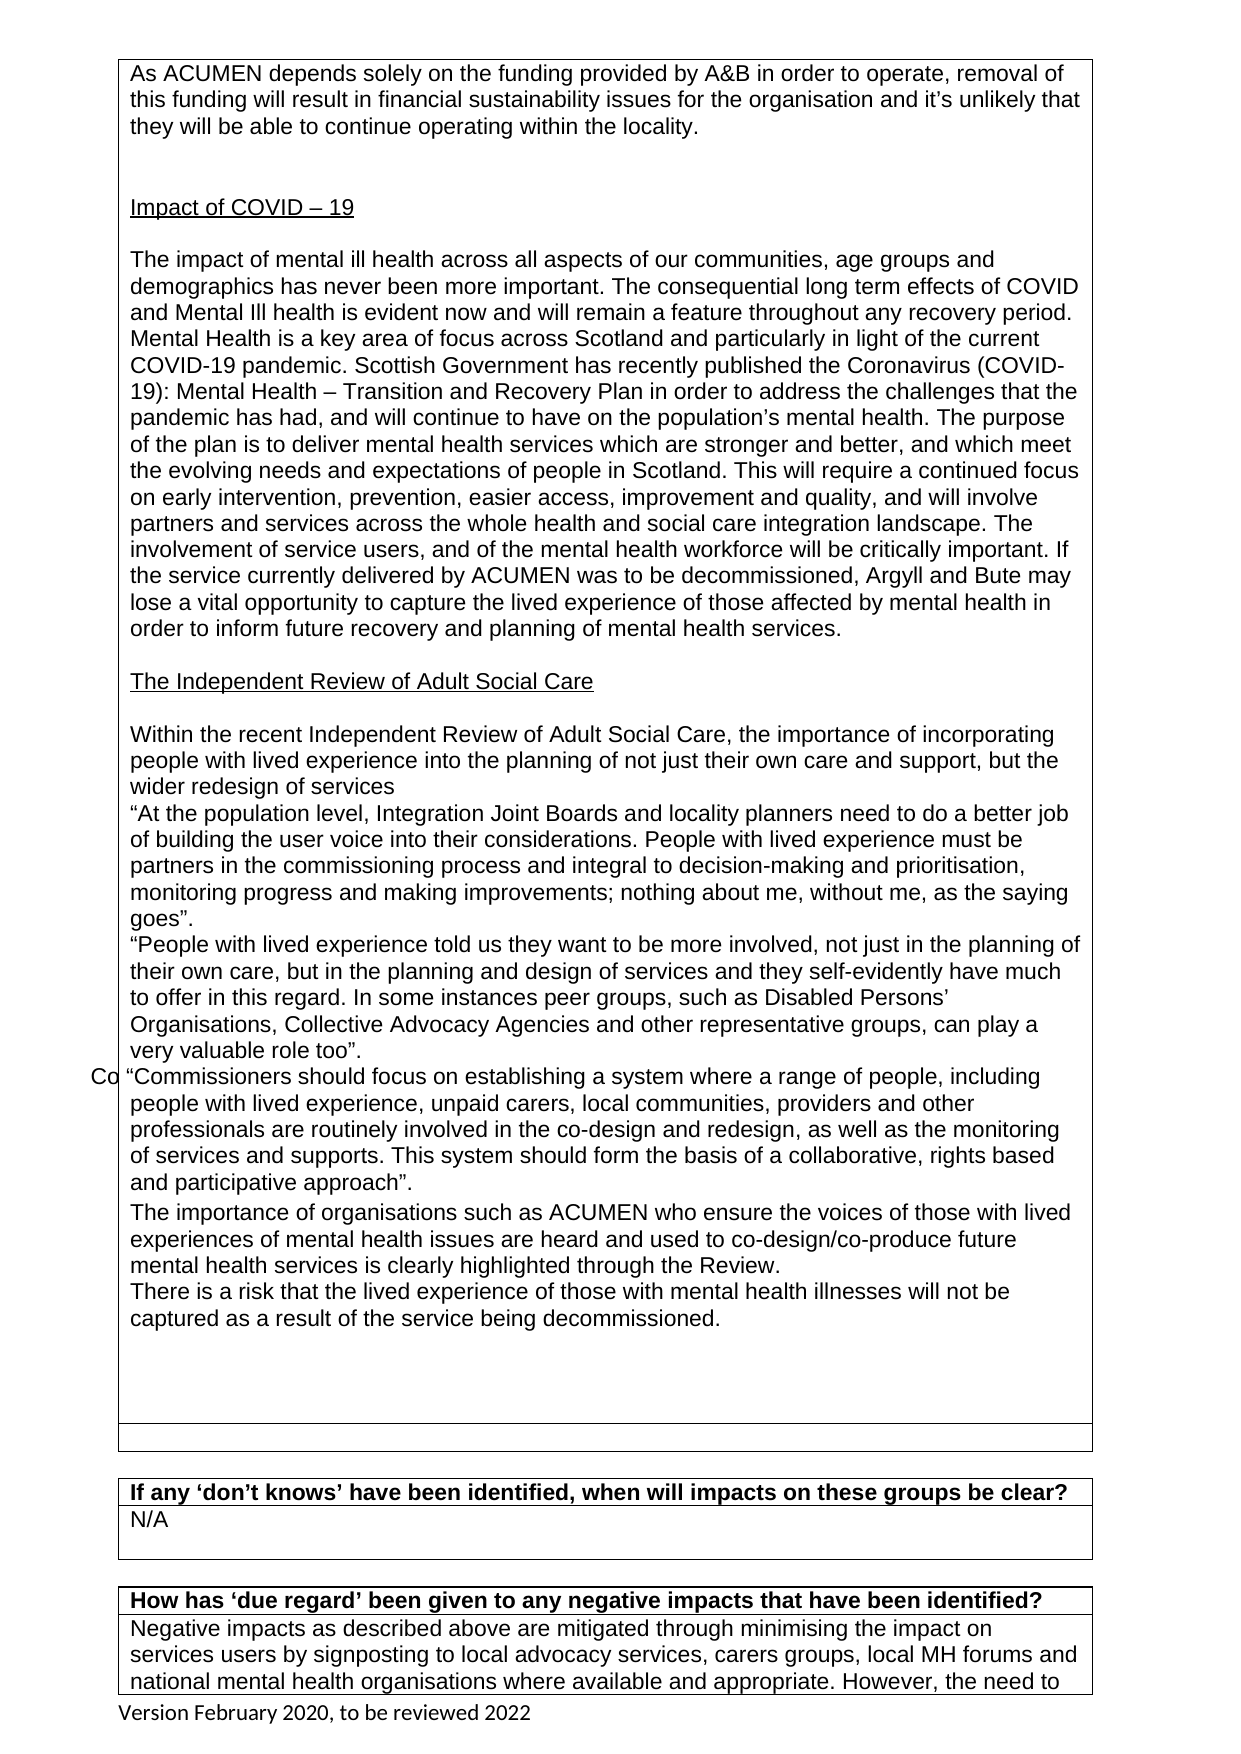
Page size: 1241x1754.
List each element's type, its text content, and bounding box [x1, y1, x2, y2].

table_header If any ‘don’t knows’ have been identified, when will impacts on these groups be clear? [119, 1479, 1092, 1505]
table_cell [119, 1615, 1092, 1694]
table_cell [119, 60, 1092, 1423]
table_cell [119, 1424, 1092, 1451]
table_header How has ‘due regard’ been given to any negative impacts that have been identified? [119, 1588, 1092, 1614]
table_cell N/A [119, 1506, 1092, 1559]
